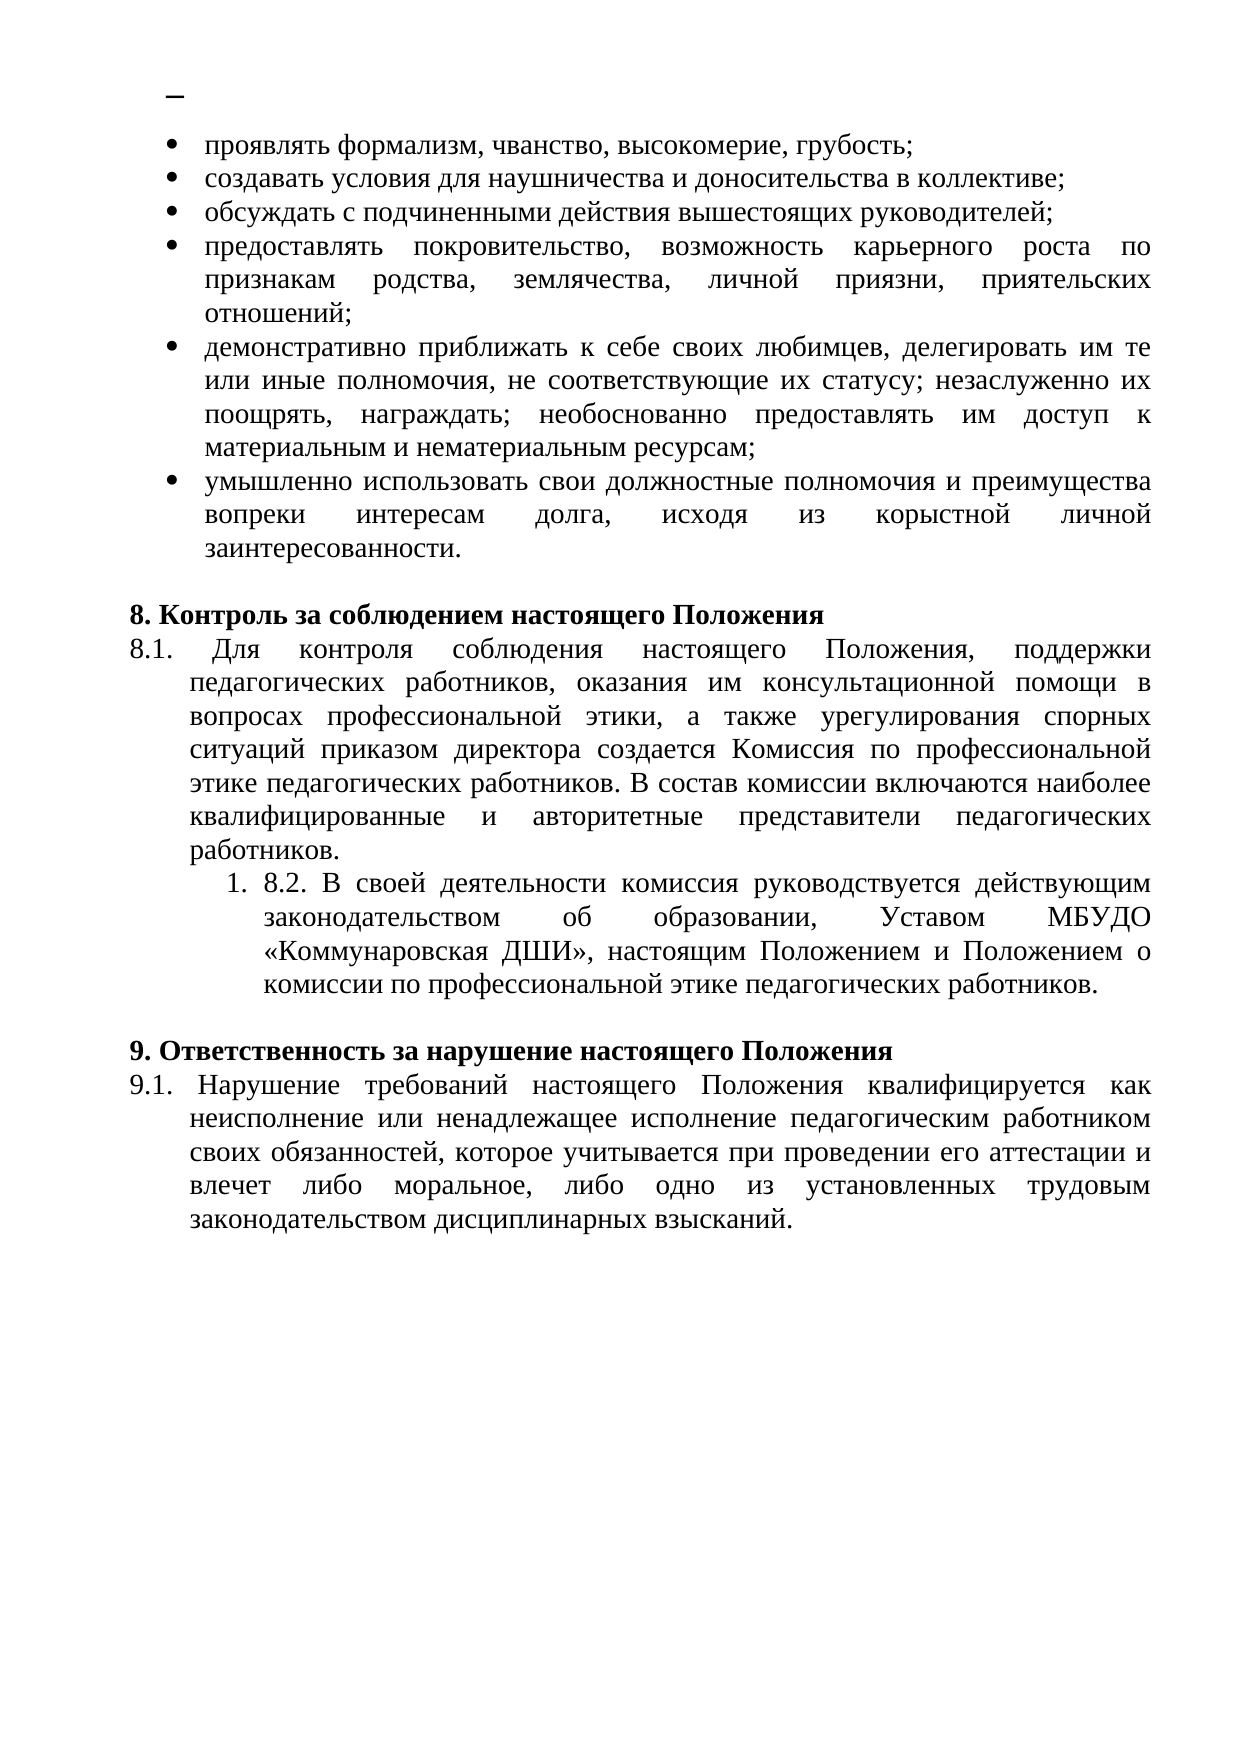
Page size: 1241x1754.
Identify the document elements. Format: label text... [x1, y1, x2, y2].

text 9. Ответственность за нарушение настоящего Положения [129, 1033, 1152, 1067]
list предоставлять покровительство, возможность карьерного роста по признакам родства, землячества, личной приязни, приятельских отношений; [167, 228, 1152, 329]
list умышленно использовать свои должностные полномочия и преимущества вопреки интересам долга, исходя из корыстной личной заинтересованности. [167, 463, 1152, 564]
text 8.1. Для контроля соблюдения настоящего Положения, поддержки педагогических работников, оказания им консультационной помощи в вопросах профессиональной этики, а также урегулирования спорных ситуаций приказом директора создается Комиссия по профессиональной этике педагогических работников. В состав комиссии включаются наиболее квалифицированные и авторитетные представители педагогических работников. [129, 631, 1152, 866]
list создавать условия для наушничества и доносительства в коллективе; [167, 161, 1152, 194]
list 8.2. В своей деятельности комиссия руководствуется действующим законодательством об образовании, Уставом МБУДО «Коммунаровская ДШИ», настоящим Положением и Положением о комиссии по профессиональной этике педагогических работников. [226, 866, 1152, 1000]
list обсуждать с подчиненными действия вышестоящих руководителей; [167, 194, 1152, 228]
list демонстративно приближать к себе своих любимцев, делегировать им те или иные полномочия, не соответствующие их статусу; незаслуженно их поощрять, награждать; необоснованно предоставлять им доступ к материальным и нематериальным ресурсам; [167, 329, 1152, 463]
list проявлять формализм, чванство, высокомерие, грубость; [167, 127, 1152, 161]
text 8. Контроль за соблюдением настоящего Положения [129, 597, 1152, 631]
text 9.1. Нарушение требований настоящего Положения квалифицируется как неисполнение или ненадлежащее исполнение педагогическим работником своих обязанностей, которое учитывается при проведении его аттестации и влечет либо моральное, либо одно из установленных трудовым законодательством дисциплинарных взысканий. [129, 1067, 1152, 1234]
